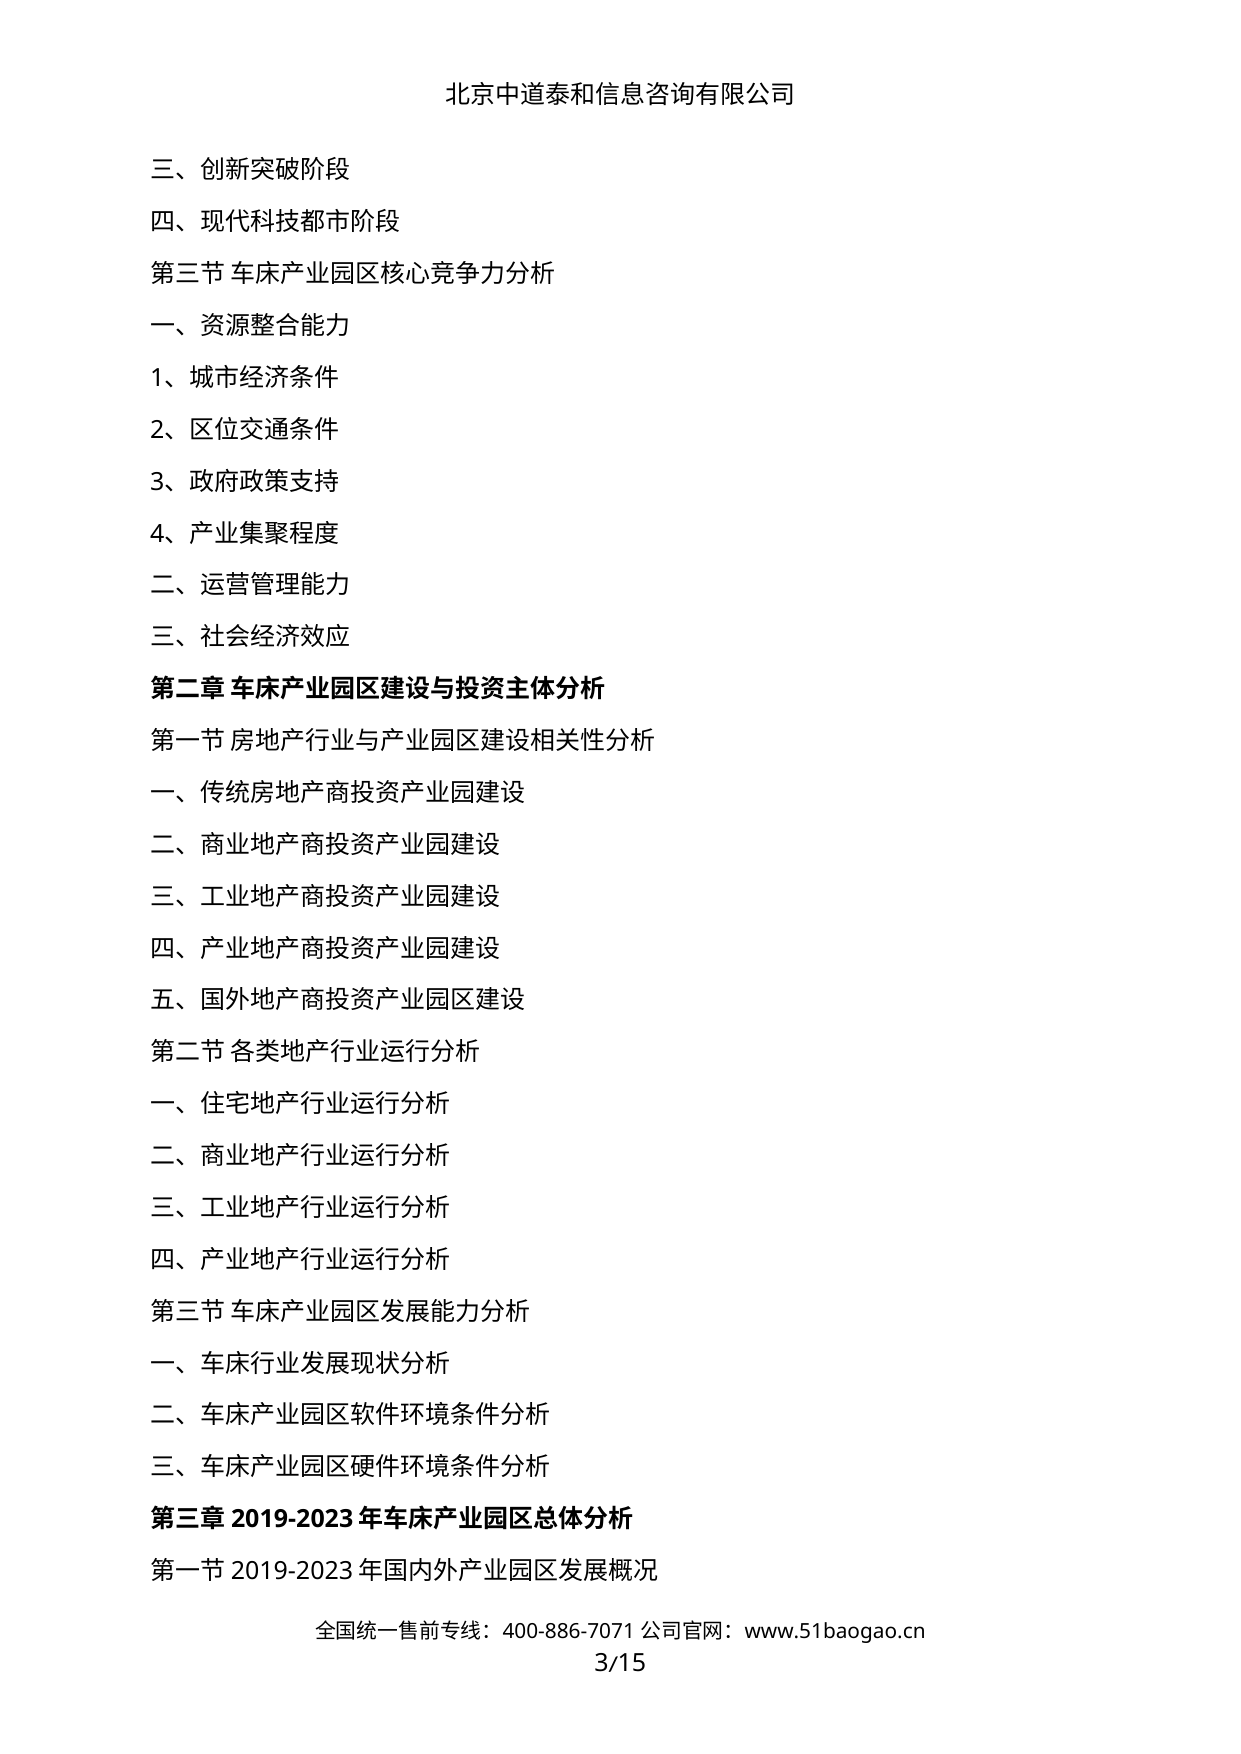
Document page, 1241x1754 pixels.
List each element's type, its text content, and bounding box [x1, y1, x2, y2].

text 三、创新突破阶段 [150, 150, 1090, 186]
text 一、传统房地产商投资产业园建设 [150, 772, 1090, 809]
text 三、社会经济效应 [150, 617, 1090, 653]
text 第二章 车床产业园区建设与投资主体分析 [150, 669, 1090, 705]
text 3、政府政策支持 [150, 461, 1090, 497]
text 4、产业集聚程度 [150, 513, 1090, 549]
text 四、产业地产行业运行分析 [150, 1239, 1090, 1276]
text 二、运营管理能力 [150, 565, 1090, 601]
text 第三章 2019-2023年车床产业园区总体分析 [150, 1499, 1090, 1535]
text 1、城市经济条件 [150, 357, 1090, 394]
text 第三节 车床产业园区发展能力分析 [150, 1291, 1090, 1327]
text 一、资源整合能力 [150, 306, 1090, 342]
text 一、住宅地产行业运行分析 [150, 1084, 1090, 1120]
text 第三节 车床产业园区核心竞争力分析 [150, 254, 1090, 290]
text 2、区位交通条件 [150, 409, 1090, 446]
text 二、车床产业园区软件环境条件分析 [150, 1395, 1090, 1431]
text 三、车床产业园区硬件环境条件分析 [150, 1447, 1090, 1483]
text 四、现代科技都市阶段 [150, 202, 1090, 238]
text 二、商业地产商投资产业园建设 [150, 824, 1090, 861]
text 第二节 各类地产行业运行分析 [150, 1032, 1090, 1068]
text 二、商业地产行业运行分析 [150, 1136, 1090, 1172]
text 三、工业地产行业运行分析 [150, 1187, 1090, 1224]
text 第一节 2019-2023年国内外产业园区发展概况 [150, 1551, 1090, 1587]
text 四、产业地产商投资产业园建设 [150, 928, 1090, 964]
text 五、国外地产商投资产业园区建设 [150, 980, 1090, 1016]
text 三、工业地产商投资产业园建设 [150, 876, 1090, 912]
text 一、车床行业发展现状分析 [150, 1343, 1090, 1379]
text 第一节 房地产行业与产业园区建设相关性分析 [150, 721, 1090, 757]
